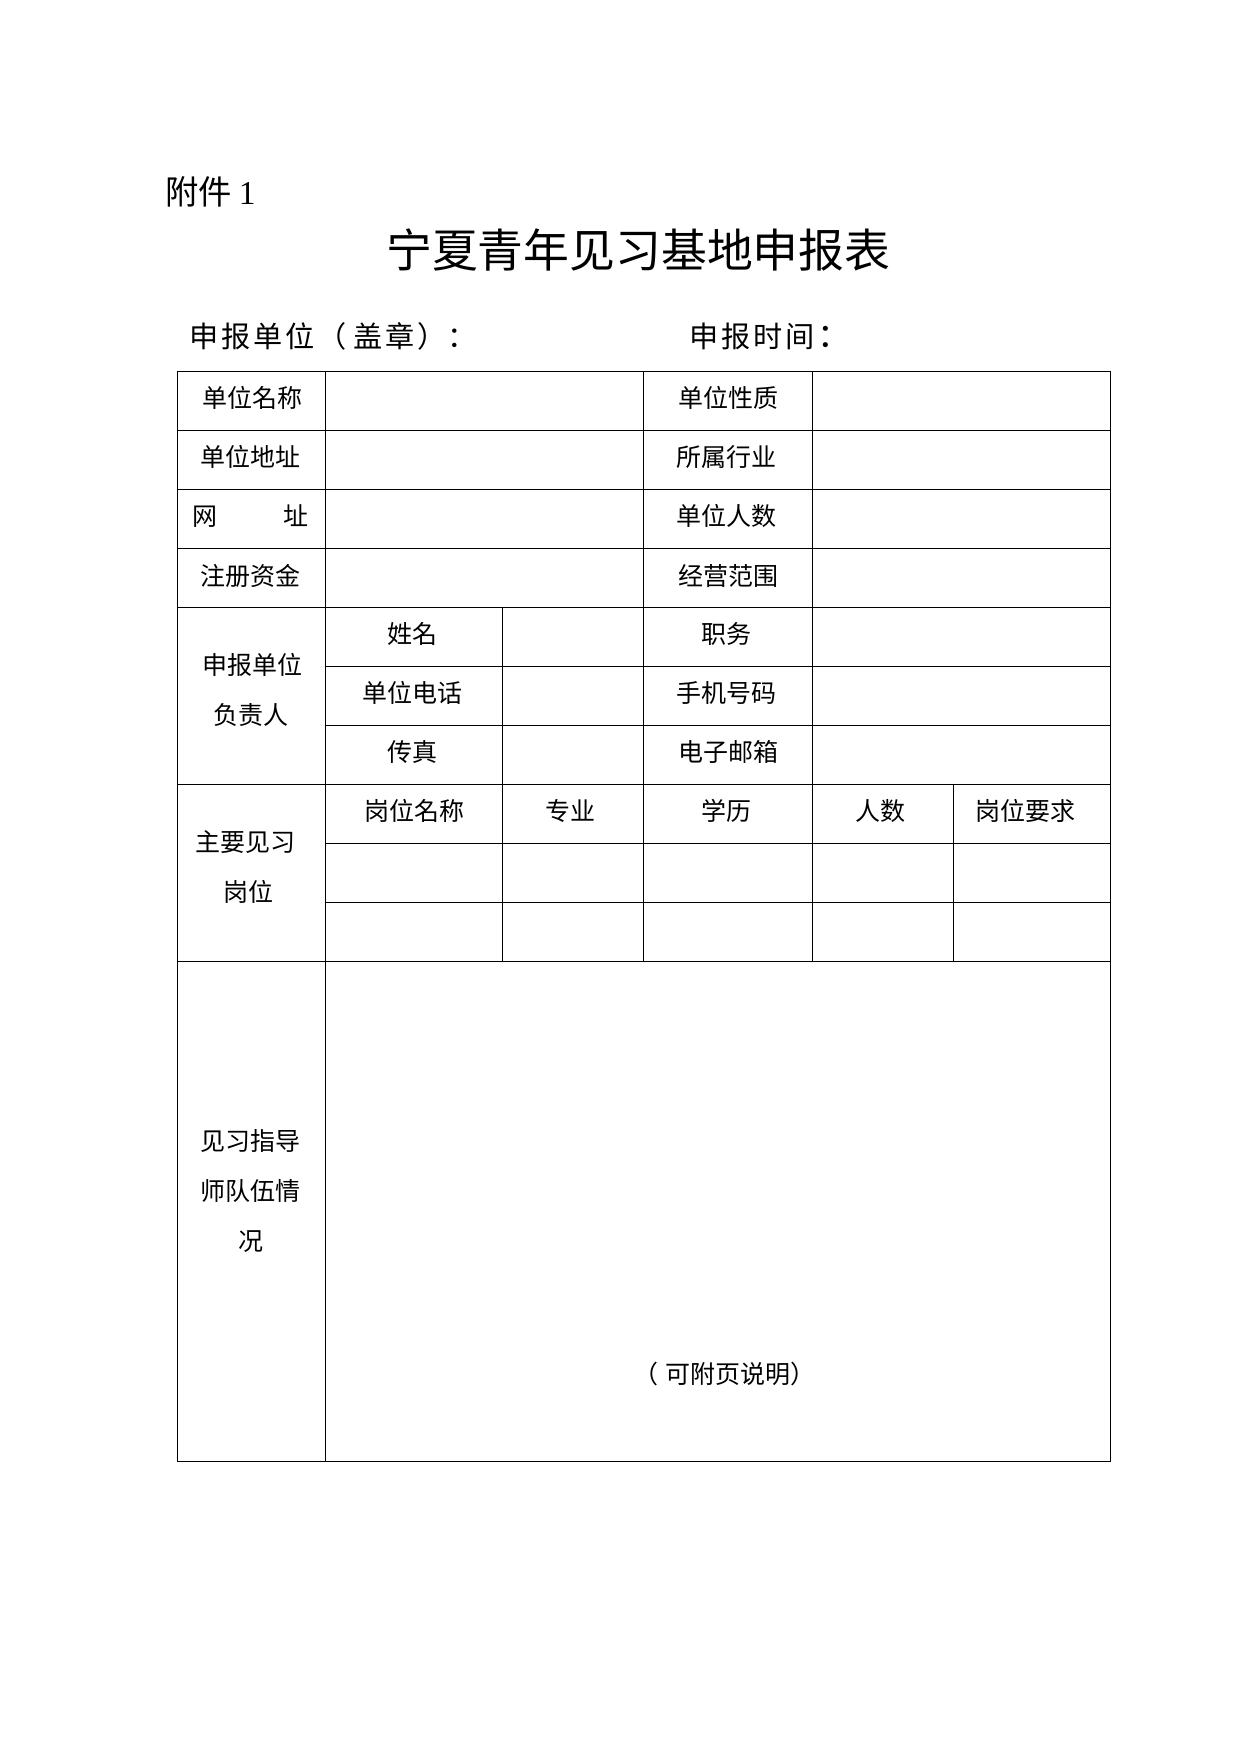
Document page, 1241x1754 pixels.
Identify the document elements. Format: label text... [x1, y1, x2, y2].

table_cell 手机号码 [644, 667, 812, 725]
table_header [813, 372, 1110, 430]
table_cell [954, 844, 1110, 902]
table_cell 电子邮箱 [644, 726, 812, 784]
table_cell 所属行业 [644, 431, 812, 489]
table_cell [326, 549, 643, 607]
table_cell [813, 667, 1110, 725]
table_cell [326, 844, 502, 902]
table_cell [326, 431, 643, 489]
table_cell [326, 490, 643, 548]
table_cell [326, 903, 502, 961]
subtitle 附件 1 [165, 166, 1087, 214]
table_cell [503, 608, 643, 666]
table_cell 职务 [644, 608, 812, 666]
table_cell 网 址 [178, 490, 325, 548]
table_cell （ 可附页说明） [326, 962, 1110, 1461]
table_cell [813, 431, 1110, 489]
table_cell [813, 726, 1110, 784]
table_cell 单位电话 [326, 667, 502, 725]
table_cell 人数 [813, 785, 953, 843]
table_cell 学历 [644, 785, 812, 843]
table_cell 申报单位 负责人 [178, 608, 325, 784]
table_cell [503, 903, 643, 961]
table_cell 专业 [503, 785, 643, 843]
table_cell [813, 549, 1110, 607]
table_cell 主要见习岗位 [178, 785, 325, 961]
table_cell [503, 844, 643, 902]
table_cell 姓名 [326, 608, 502, 666]
table_cell [644, 844, 812, 902]
table_header 单位性质 [644, 372, 812, 430]
table_header [326, 372, 643, 430]
table_cell 单位人数 [644, 490, 812, 548]
table_cell [813, 490, 1110, 548]
table_cell [503, 667, 643, 725]
table_cell [503, 726, 643, 784]
table_cell 岗位要求 [954, 785, 1110, 843]
table_cell 经营范围 [644, 549, 812, 607]
text 申报单位（ 盖章）： 申报时间： [189, 308, 1087, 357]
table_cell [813, 844, 953, 902]
table_cell [813, 608, 1110, 666]
table_cell [954, 903, 1110, 961]
table_cell 岗位名称 [326, 785, 502, 843]
table_cell [644, 903, 812, 961]
table_cell 单位地址 [178, 431, 325, 489]
table_cell 注册资金 [178, 549, 325, 607]
table_header 单位名称 [178, 372, 325, 430]
text 宁夏青年见习基地申报表 [189, 214, 1087, 281]
table_cell 见习指导师队伍情况 [178, 962, 325, 1461]
table_cell 传真 [326, 726, 502, 784]
table_cell [813, 903, 953, 961]
